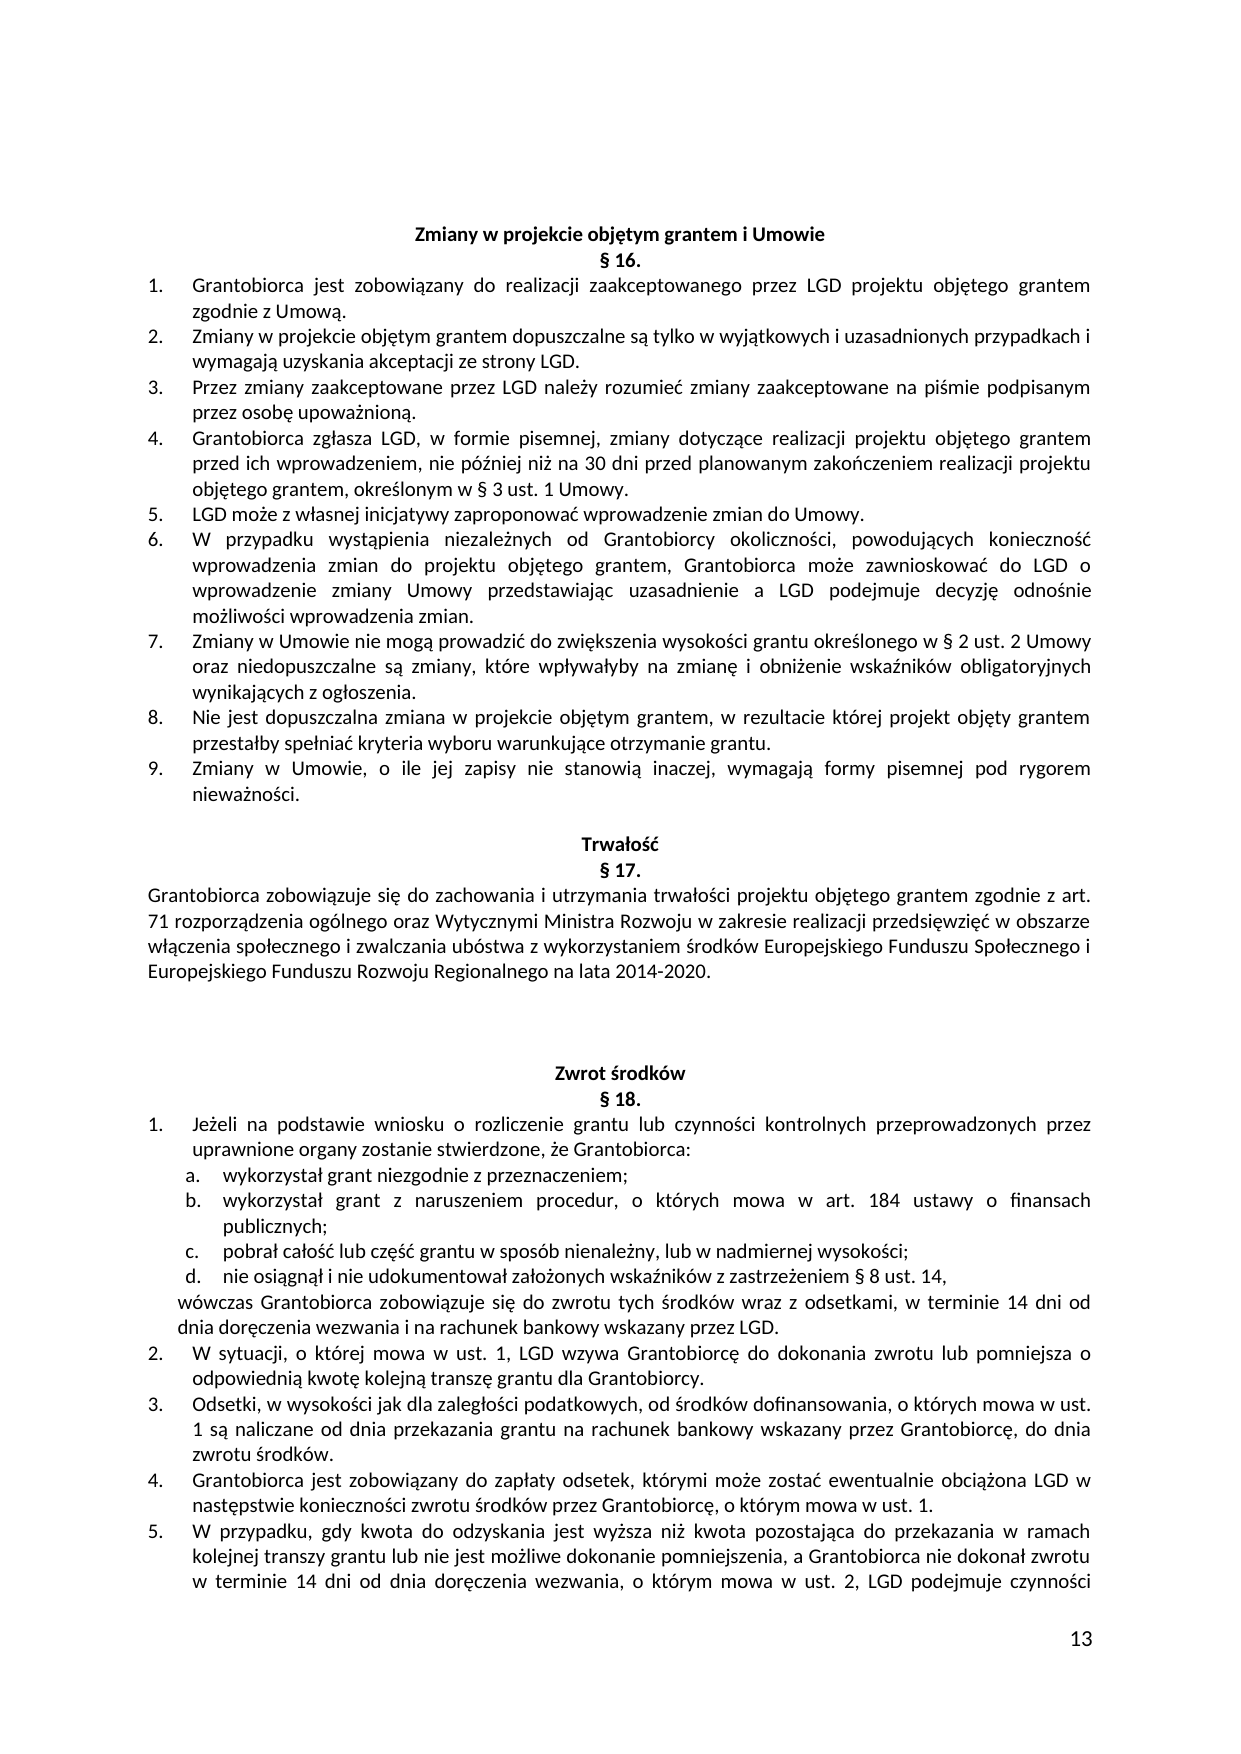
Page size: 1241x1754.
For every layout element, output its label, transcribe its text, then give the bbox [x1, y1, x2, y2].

list W sytuacji, o której mowa w ust. 1, LGD wzywa Grantobiorcę do dokonania zwrotu lub pomniejsza o odpowiednią kwotę kolejną transzę grantu dla Grantobiorcy. [148, 1340, 1092, 1391]
list Zmiany w Umowie nie mogą prowadzić do zwiększenia wysokości grantu określonego w § 2 ust. 2 Umowy oraz niedopuszczalne są zmiany, które wpływałyby na zmianę i obniżenie wskaźników obligatoryjnych wynikających z ogłoszenia. [148, 628, 1092, 704]
text Zwrot środków [148, 1060, 1092, 1086]
list LGD może z własnej inicjatywy zaproponować wprowadzenie zmian do Umowy. [148, 501, 1092, 527]
text § 17. [148, 857, 1092, 882]
list Przez zmiany zaakceptowane przez LGD należy rozumieć zmiany zaakceptowane na piśmie podpisanym przez osobę upoważnioną. [148, 374, 1092, 425]
list wykorzystał grant niezgodnie z przeznaczeniem; [185, 1162, 1092, 1187]
list nie osiągnął i nie udokumentował założonych wskaźników z zastrzeżeniem § 8 ust. 14, [185, 1264, 1092, 1289]
list wykorzystał grant z naruszeniem procedur, o których mowa w art. 184 ustawy o finansach publicznych; [185, 1187, 1092, 1238]
text Trwałość [148, 832, 1092, 857]
list pobrał całość lub część grantu w sposób nienależny, lub w nadmiernej wysokości; [185, 1238, 1092, 1264]
list Grantobiorca jest zobowiązany do zapłaty odsetek, którymi może zostać ewentualnie obciążona LGD w następstwie konieczności zwrotu środków przez Grantobiorcę, o którym mowa w ust. 1. [148, 1467, 1092, 1518]
list Zmiany w projekcie objętym grantem dopuszczalne są tylko w wyjątkowych i uzasadnionych przypadkach i wymagają uzyskania akceptacji ze strony LGD. [148, 323, 1092, 374]
list Grantobiorca zgłasza LGD, w formie pisemnej, zmiany dotyczące realizacji projektu objętego grantem przed ich wprowadzeniem, nie później niż na 30 dni przed planowanym zakończeniem realizacji projektu objętego grantem, określonym w § 3 ust. 1 Umowy. [148, 425, 1092, 501]
list Zmiany w Umowie, o ile jej zapisy nie stanowią inaczej, wymagają formy pisemnej pod rygorem nieważności. [148, 755, 1092, 806]
list Grantobiorca jest zobowiązany do realizacji zaakceptowanego przez LGD projektu objętego grantem zgodnie z Umową. [148, 272, 1092, 323]
list Nie jest dopuszczalna zmiana w projekcie objętym grantem, w rezultacie której projekt objęty grantem przestałby spełniać kryteria wyboru warunkujące otrzymanie grantu. [148, 704, 1092, 755]
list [148, 1518, 1092, 1594]
text § 18. [148, 1086, 1092, 1111]
text Zmiany w projekcie objętym grantem i Umowie [148, 222, 1092, 247]
list Odsetki, w wysokości jak dla zaległości podatkowych, od środków dofinansowania, o których mowa w ust. 1 są naliczane od dnia przekazania grantu na rachunek bankowy wskazany przez Grantobiorcę, do dnia zwrotu środków. [148, 1391, 1092, 1467]
list Jeżeli na podstawie wniosku o rozliczenie grantu lub czynności kontrolnych przeprowadzonych przez uprawnione organy zostanie stwierdzone, że Grantobiorca: [148, 1111, 1092, 1162]
text § 16. [148, 247, 1092, 272]
text Grantobiorca zobowiązuje się do zachowania i utrzymania trwałości projektu objętego grantem zgodnie z art. 71 rozporządzenia ogólnego oraz Wytycznymi Ministra Rozwoju w zakresie realizacji przedsięwzięć w obszarze włączenia społecznego i zwalczania ubóstwa z wykorzystaniem środków Europejskiego Funduszu Społecznego i Europejskiego Funduszu Rozwoju Regionalnego na lata 2014-2020. [148, 882, 1092, 984]
text wówczas Grantobiorca zobowiązuje się do zwrotu tych środków wraz z odsetkami, w terminie 14 dni od dnia doręczenia wezwania i na rachunek bankowy wskazany przez LGD. [177, 1289, 1092, 1340]
list W przypadku wystąpienia niezależnych od Grantobiorcy okoliczności, powodujących konieczność wprowadzenia zmian do projektu objętego grantem, Grantobiorca może zawnioskować do LGD o wprowadzenie zmiany Umowy przedstawiając uzasadnienie a LGD podejmuje decyzję odnośnie możliwości wprowadzenia zmian. [148, 527, 1092, 628]
